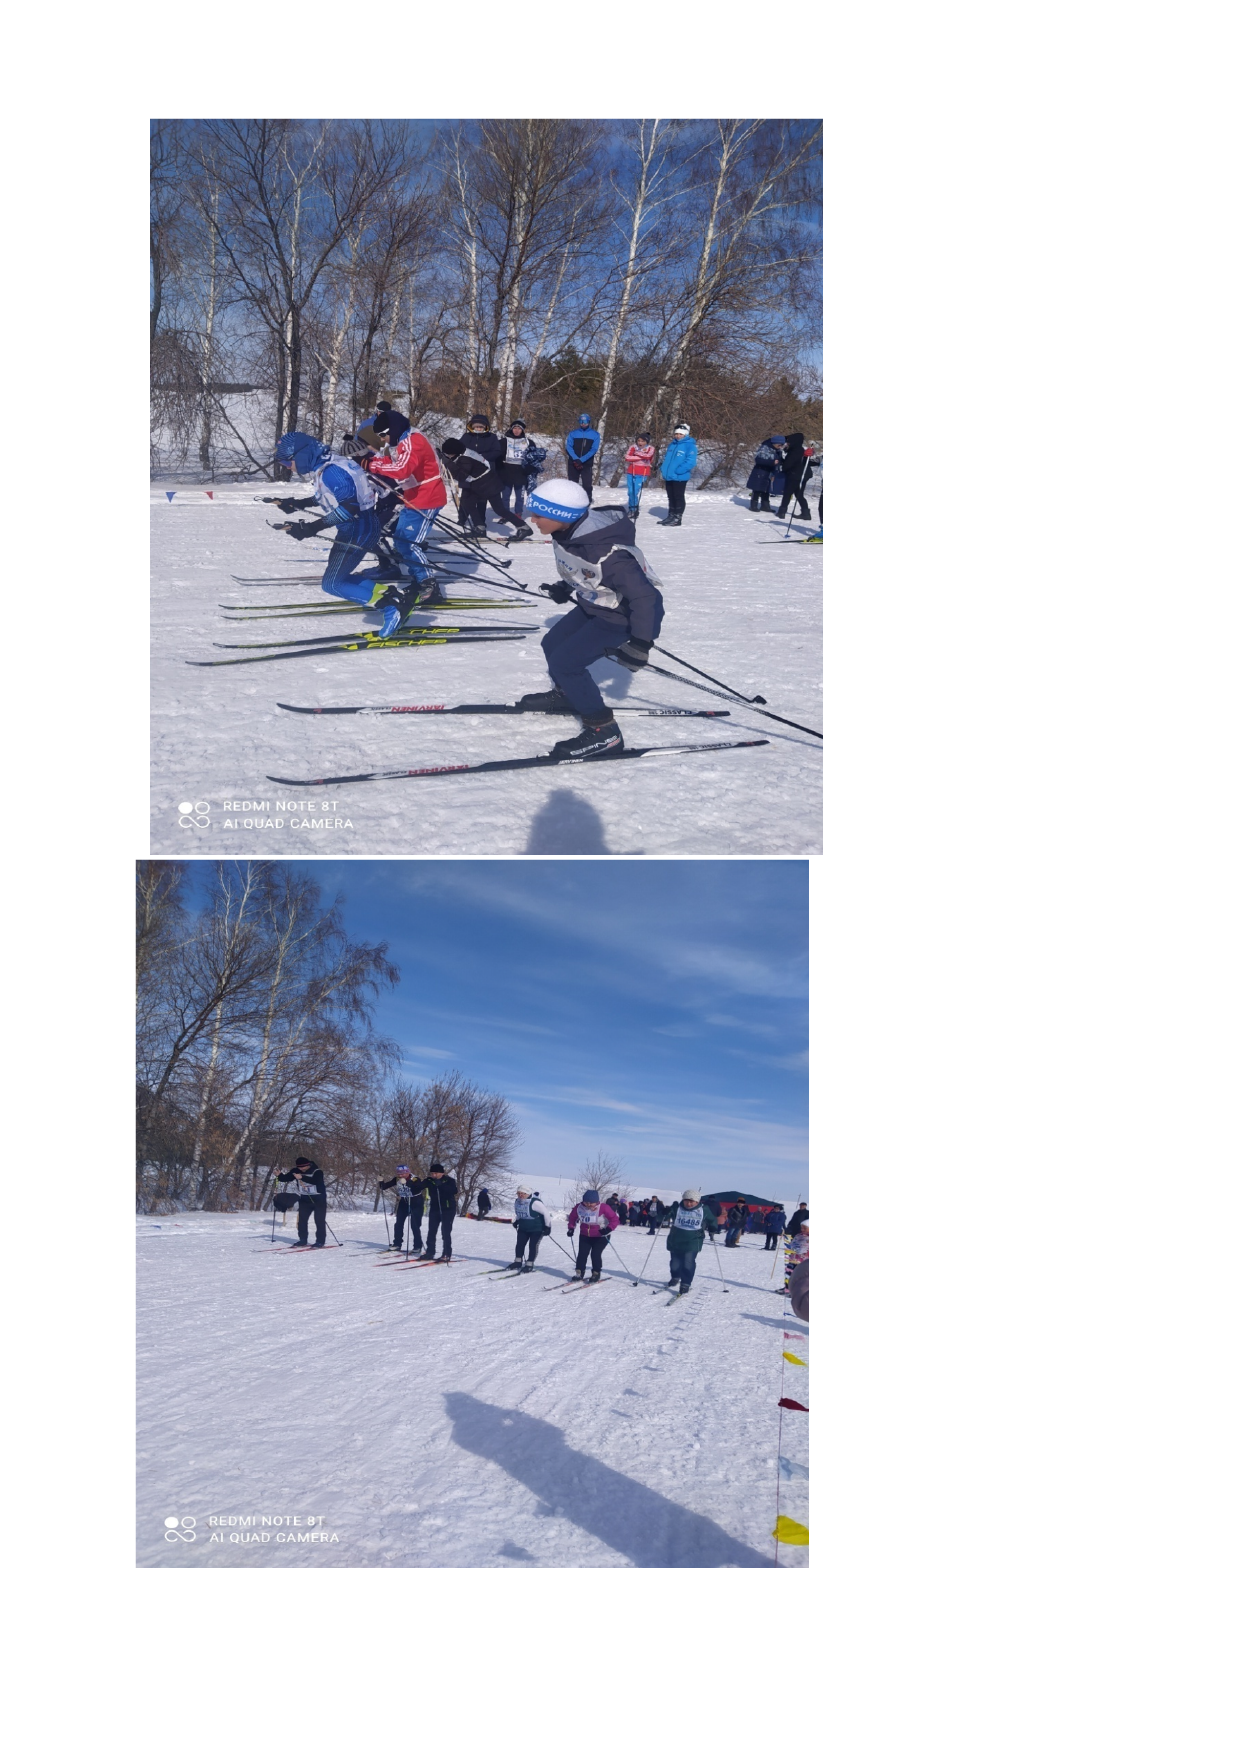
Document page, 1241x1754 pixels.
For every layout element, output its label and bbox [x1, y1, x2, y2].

picture [150, 119, 823, 855]
picture [136, 860, 808, 1568]
